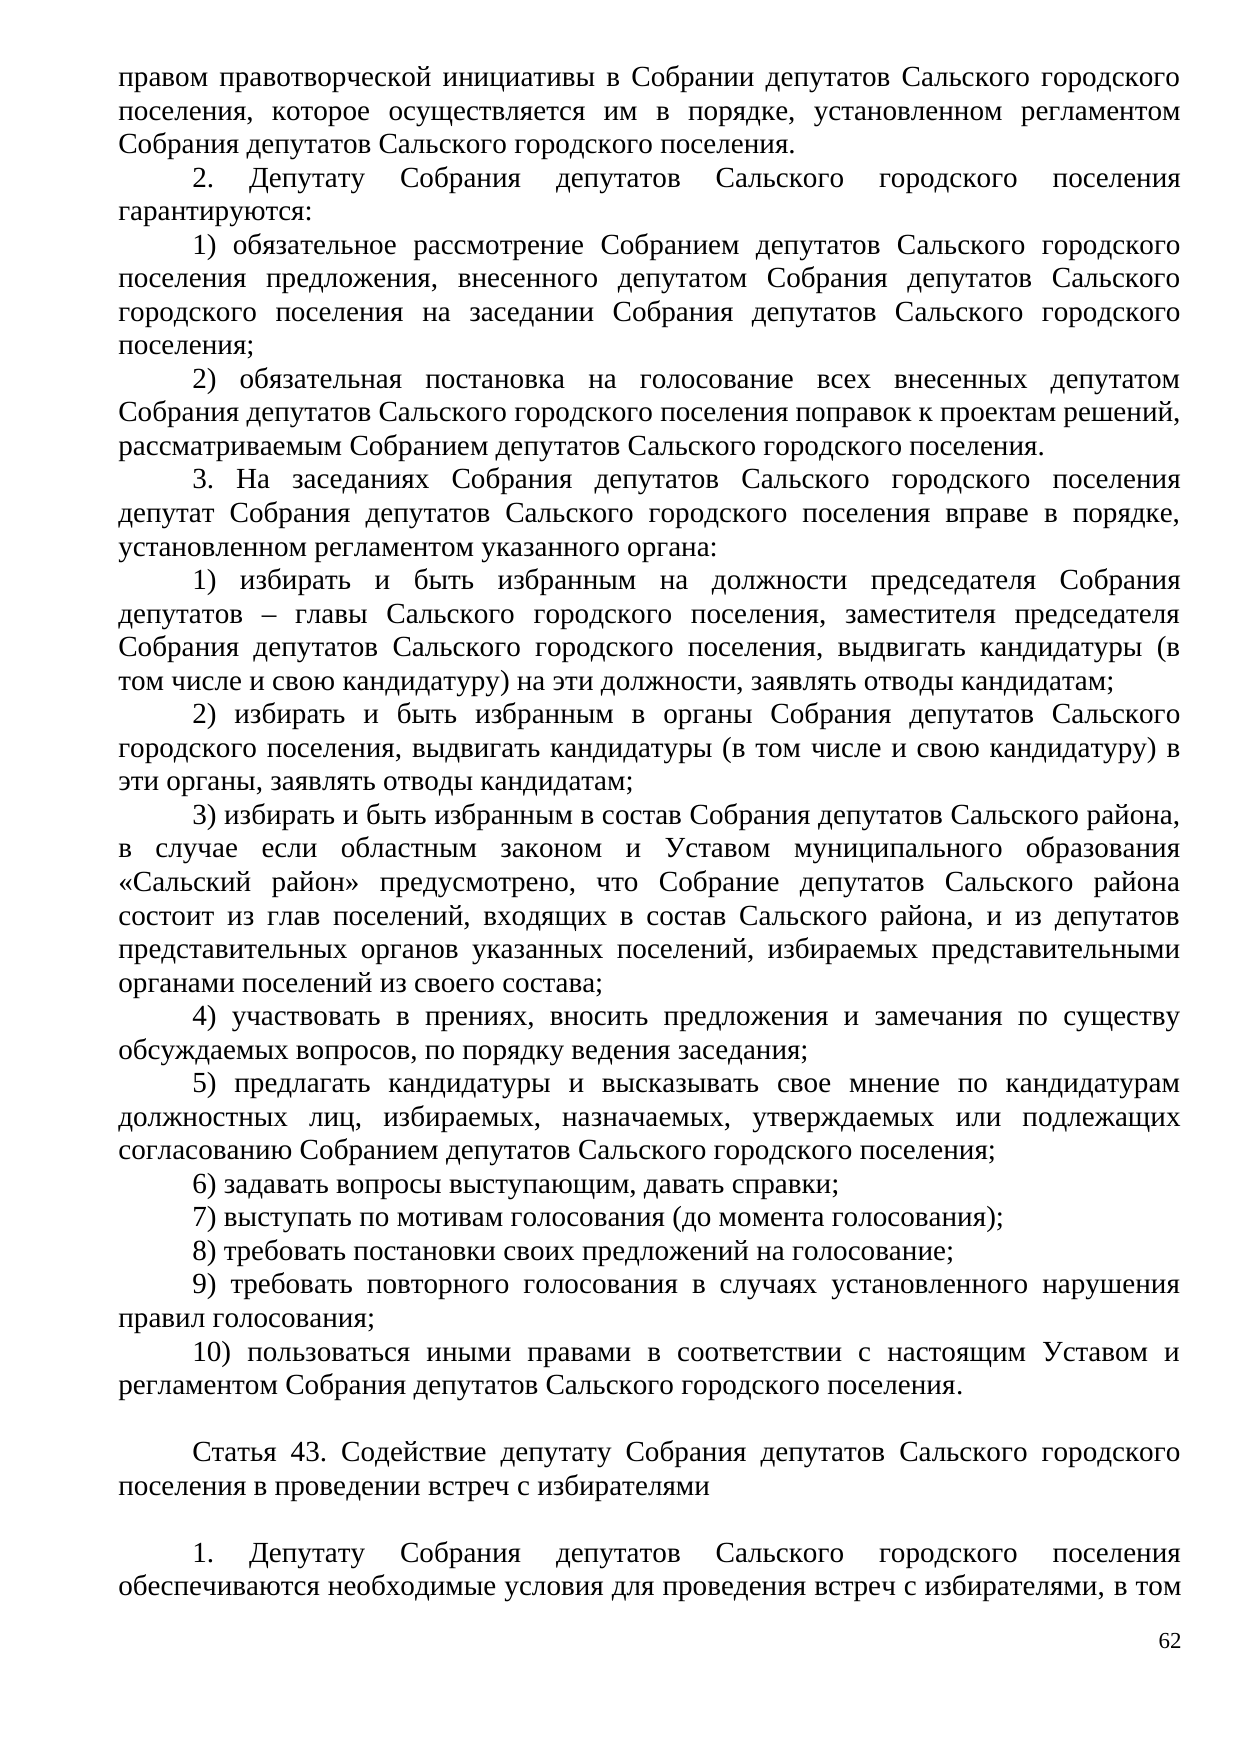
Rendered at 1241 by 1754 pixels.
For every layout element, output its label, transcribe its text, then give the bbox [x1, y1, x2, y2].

text 4) участвовать в прениях, вносить предложения и замечания по существу обсуждаемых вопросов, по порядку ведения заседания; [118, 998, 1181, 1065]
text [118, 59, 1181, 160]
text 2) избирать и быть избранным в органы Собрания депутатов Сальского городского поселения, выдвигать кандидатуры (в том числе и свою кандидатуру) в эти органы, заявлять отводы кандидатам; [118, 696, 1181, 797]
text 3. На заседаниях Собрания депутатов Сальского городского поселения депутат Собрания депутатов Сальского городского поселения вправе в порядке, установленном регламентом указанного органа: [118, 462, 1181, 562]
text 5) предлагать кандидатуры и высказывать свое мнение по кандидатурам должностных лиц, избираемых, назначаемых, утверждаемых или подлежащих согласованию Собранием депутатов Сальского городского поселения; [118, 1065, 1181, 1166]
text 9) требовать повторного голосования в случаях установленного нарушения правил голосования; [118, 1267, 1181, 1334]
text 2. Депутату Собрания депутатов Сальского городского поселения гарантируются: [118, 160, 1181, 227]
text 10) пользоваться иными правами в соответствии с настоящим Уставом и регламентом Собрания депутатов Сальского городского поселения. [118, 1334, 1181, 1401]
text 1) обязательное рассмотрение Собранием депутатов Сальского городского поселения предложения, внесенного депутатом Собрания депутатов Сальского городского поселения на заседании Собрания депутатов Сальского городского поселения; [118, 227, 1181, 361]
text 7) выступать по мотивам голосования (до момента голосования); [118, 1199, 1181, 1233]
text 8) требовать постановки своих предложений на голосование; [118, 1233, 1181, 1267]
text 1) избирать и быть избранным на должности председателя Собрания депутатов – главы Сальского городского поселения, заместителя председателя Собрания депутатов Сальского городского поселения, выдвигать кандидатуры (в том числе и свою кандидатуру) на эти должности, заявлять отводы кандидатам; [118, 562, 1181, 696]
text 3) избирать и быть избранным в состав Собрания депутатов Сальского района, в случае если областным законом и Уставом муниципального образования «Сальский район» предусмотрено, что Собрание депутатов Сальского района состоит из глав поселений, входящих в состав Сальского района, и из депутатов представительных органов указанных поселений, избираемых представительными органами поселений из своего состава; [118, 797, 1181, 998]
text 6) задавать вопросы выступающим, давать справки; [118, 1166, 1181, 1199]
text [118, 1535, 1181, 1602]
text 2) обязательная постановка на голосование всех внесенных депутатом Собрания депутатов Сальского городского поселения поправок к проектам решений, рассматриваемым Собранием депутатов Сальского городского поселения. [118, 361, 1181, 462]
text Статья 43. Содействие депутату Собрания депутатов Сальского городского поселения в проведении встреч с избирателями [118, 1434, 1181, 1501]
